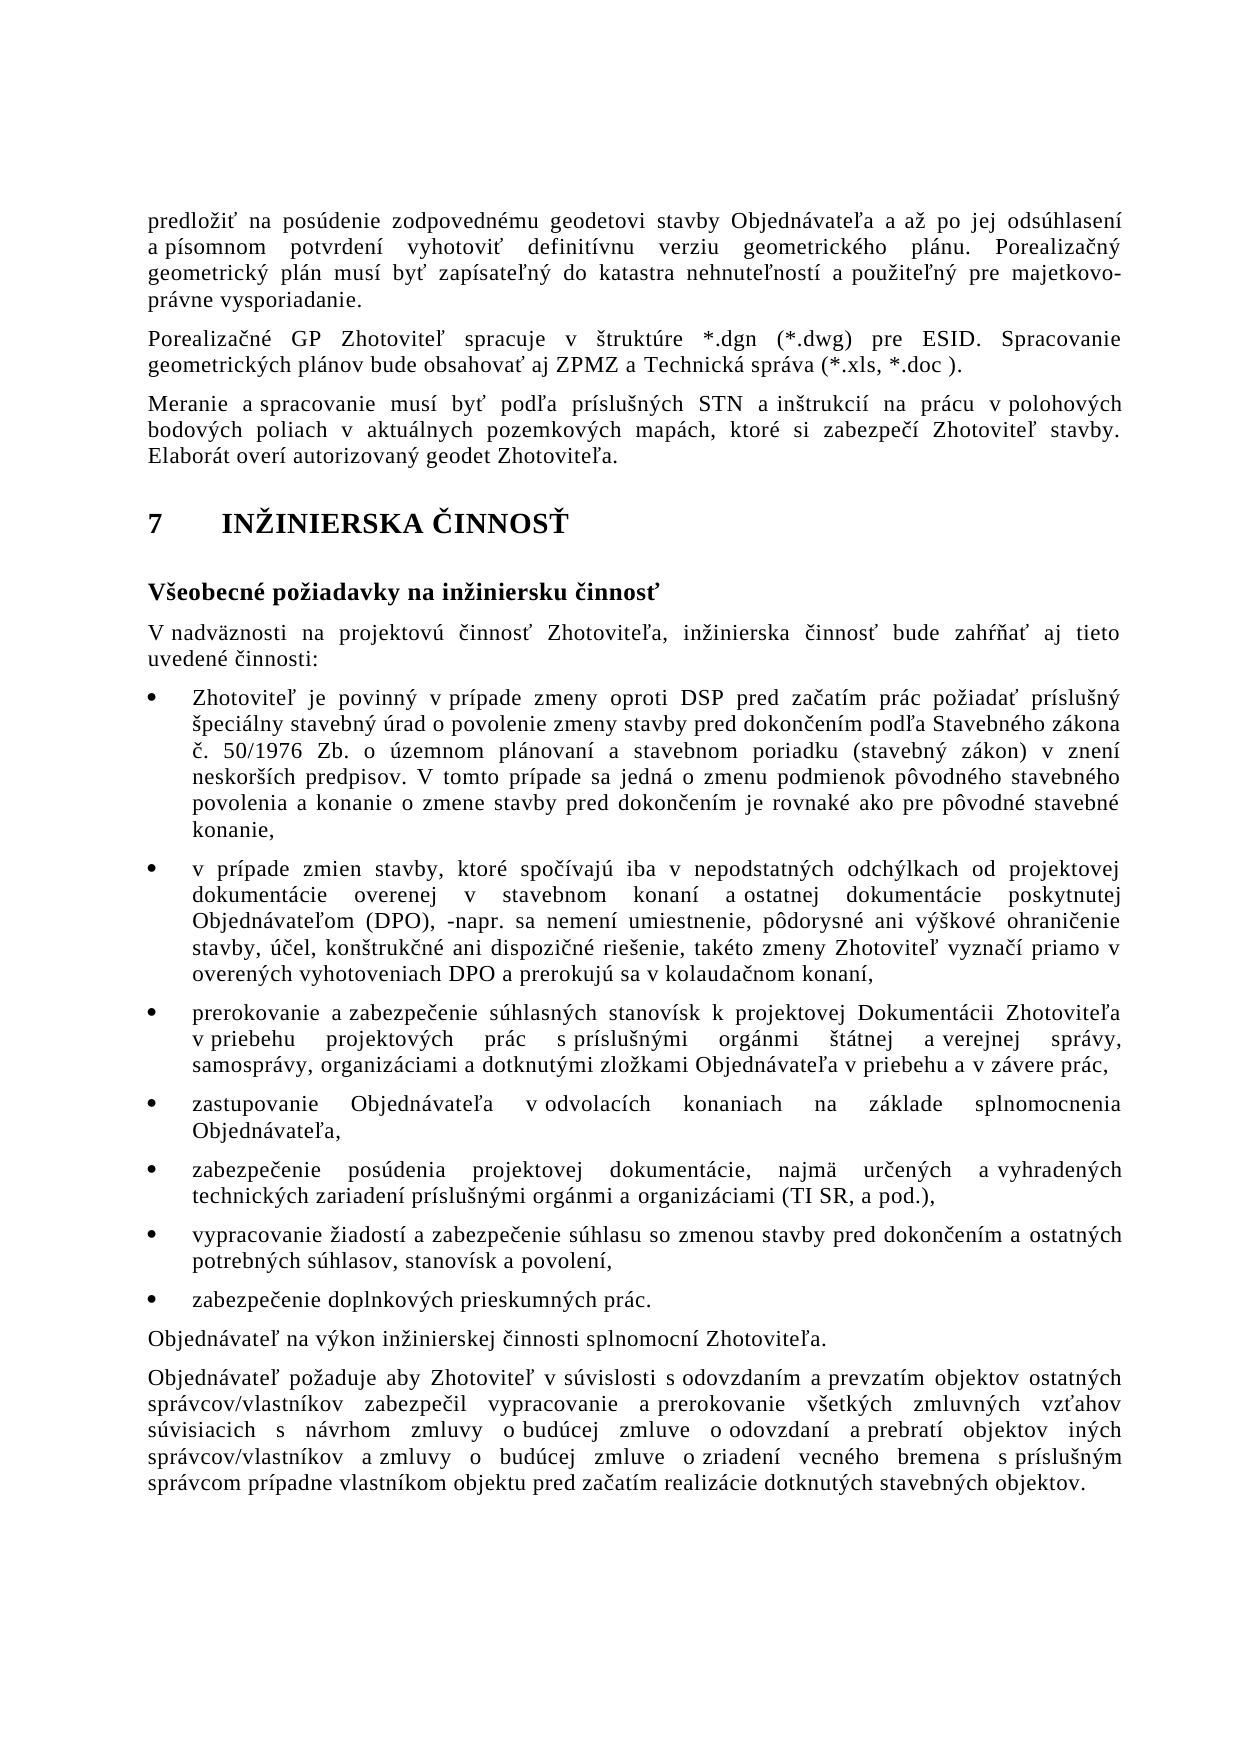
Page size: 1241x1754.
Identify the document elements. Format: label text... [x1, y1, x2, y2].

text Objednávateľ na výkon inžinierskej činnosti splnomocní Zhotoviteľa. [148, 1325, 1122, 1351]
text Objednávateľ požaduje aby Zhotoviteľ v súvislosti s odovzdaním a prevzatím objektov ostatných správcov/vlastníkov zabezpečil vypracovanie a prerokovanie všetkých zmluvných vzťahov súvisiacich s návrhom zmluvy o budúcej zmluve o odovzdaní a prebratí objektov iných správcov/vlastníkov a zmluvy o budúcej zmluve o zriadení vecného bremena s príslušným správcom prípadne vlastníkom objektu pred začatím realizácie dotknutých stavebných objektov. [148, 1364, 1122, 1496]
list v prípade zmien stavby, ktoré spočívajú iba v nepodstatných odchýlkach od projektovej dokumentácie overenej v stavebnom konaní a ostatnej dokumentácie poskytnutej Objednávateľom (DPO), -napr. sa nemení umiestnenie, pôdorysné ani výškové ohraničenie stavby, účel, konštrukčné ani dispozičné riešenie, takéto zmeny Zhotoviteľ vyznačí priamo v overených vyhotoveniach DPO a prerokujú sa v kolaudačnom konaní, [148, 854, 1122, 986]
list zastupovanie Objednávateľa v odvolacích konaniach na základe splnomocnenia Objednávateľa, [148, 1090, 1122, 1143]
list prerokovanie a zabezpečenie súhlasných stanovísk k projektovej Dokumentácii Zhotoviteľa v priebehu projektových prác s príslušnými orgánmi štátnej a verejnej správy, samosprávy, organizáciami a dotknutými zložkami Objednávateľa v priebehu a v závere prác, [148, 999, 1122, 1078]
list zabezpečenie doplnkových prieskumných prác. [148, 1286, 1122, 1312]
text Porealizačné GP Zhotoviteľ spracuje v štruktúre *.dgn (*.dwg) pre ESID. Spracovanie geometrických plánov bude obsahovať aj ZPMZ a Technická správa (*.xls, *.doc ). [148, 325, 1122, 377]
subtitle 7 INŽINIERSKA ČINNOSŤ [148, 506, 1122, 540]
text Meranie a spracovanie musí byť podľa príslušných STN a inštrukcií na prácu v polohových bodových poliach v aktuálnych pozemkových mapách, ktoré si zabezpečí Zhotoviteľ stavby. Elaborát overí autorizovaný geodet Zhotoviteľa. [148, 390, 1122, 469]
list Zhotoviteľ je povinný v prípade zmeny oproti DSP pred začatím prác požiadať príslušný špeciálny stavebný úrad o povolenie zmeny stavby pred dokončením podľa Stavebného zákona č. 50/1976 Zb. o územnom plánovaní a stavebnom poriadku (stavebný zákon) v znení neskorších predpisov. V tomto prípade sa jedná o zmenu podmienok pôvodného stavebného povolenia a konanie o zmene stavby pred dokončením je rovnaké ako pre pôvodné stavebné konanie, [148, 684, 1122, 842]
subtitle Všeobecné požiadavky na inžiniersku činnosť [148, 577, 1122, 606]
list vypracovanie žiadostí a zabezpečenie súhlasu so zmenou stavby pred dokončením a ostatných potrebných súhlasov, stanovísk a povolení, [148, 1221, 1122, 1273]
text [148, 207, 1122, 312]
text V nadväznosti na projektovú činnosť Zhotoviteľa, inžinierska činnosť bude zahŕňať aj tieto uvedené činnosti: [148, 619, 1122, 671]
list zabezpečenie posúdenia projektovej dokumentácie, najmä určených a vyhradených technických zariadení príslušnými orgánmi a organizáciami (TI SR, a pod.), [148, 1156, 1122, 1208]
